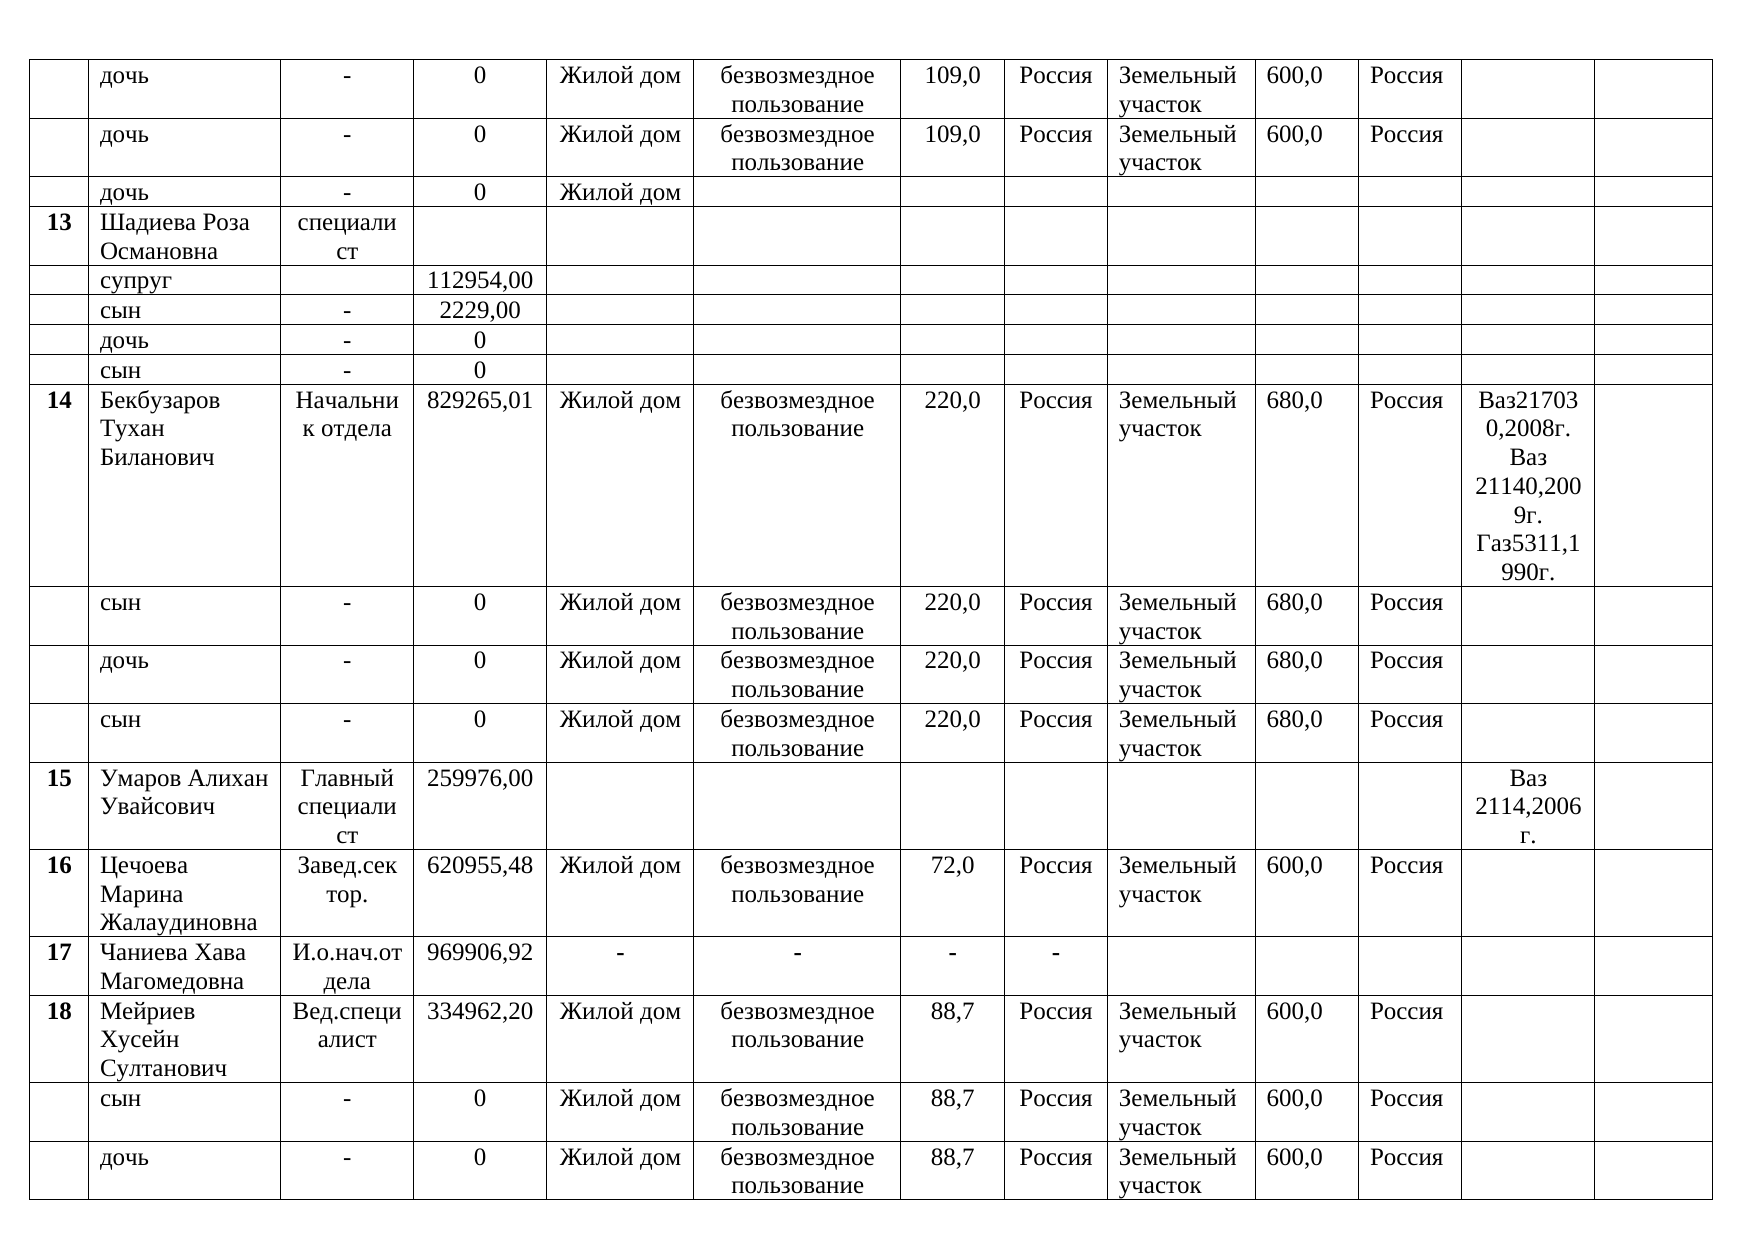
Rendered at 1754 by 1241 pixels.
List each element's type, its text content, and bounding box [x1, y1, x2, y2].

table_cell Цечоева Марина Жалаудиновна [89, 850, 280, 936]
table_cell [1595, 1083, 1712, 1141]
table_cell 220,0 [901, 646, 1004, 703]
table_cell [1462, 295, 1594, 324]
table_cell дочь [89, 325, 280, 354]
table_cell 259976,00 [414, 763, 546, 849]
table_cell [547, 266, 693, 294]
table_cell Земельный участок [1108, 119, 1255, 176]
table_cell Россия [1359, 1142, 1461, 1199]
table_cell Россия [1005, 850, 1107, 936]
table_cell [1359, 763, 1461, 849]
table_cell дочь [89, 646, 280, 703]
table_cell [1256, 207, 1358, 264]
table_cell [694, 60, 900, 118]
table_cell [1462, 646, 1594, 703]
table_cell [1462, 266, 1594, 294]
table_cell Россия [1359, 119, 1461, 176]
table_cell безвозмездное пользование [694, 385, 900, 586]
table_cell Жилой дом [547, 587, 693, 644]
table_cell [30, 355, 88, 384]
table_cell [1595, 850, 1712, 936]
table_cell Жилой дом [547, 704, 693, 762]
table_cell [1005, 177, 1107, 206]
table_cell [901, 355, 1004, 384]
table_cell [1595, 119, 1712, 176]
table_cell Жилой дом [547, 119, 693, 176]
table_cell [30, 325, 88, 354]
table_cell [1462, 325, 1594, 354]
table_cell [1005, 325, 1107, 354]
table_cell [1108, 325, 1255, 354]
table_cell Умаров Алихан Увайсович [89, 763, 280, 849]
table_cell дочь [89, 177, 280, 206]
table_cell [1595, 355, 1712, 384]
table_cell Ваз217030,2008г. Ваз 21140,2009г. Газ5311,1990г. [1462, 385, 1594, 586]
table_cell Жилой дом [547, 177, 693, 206]
table_cell 0 [414, 704, 546, 762]
table_cell Земельный участок [1108, 646, 1255, 703]
table_cell Россия [1359, 1083, 1461, 1141]
table_cell [1462, 1083, 1594, 1141]
table_cell [30, 119, 88, 176]
table_cell [1359, 177, 1461, 206]
table_cell 220,0 [901, 587, 1004, 644]
table_cell [1108, 207, 1255, 264]
table_cell [1005, 207, 1107, 264]
table_cell [1462, 587, 1594, 644]
table_cell И.о.нач.отдела [281, 937, 413, 995]
table_cell [1359, 937, 1461, 995]
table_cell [694, 1142, 900, 1199]
table_cell [1595, 177, 1712, 206]
table_cell [1005, 266, 1107, 294]
table_cell 600,0 [1256, 1142, 1358, 1199]
table_cell - [281, 325, 413, 354]
table_cell [1462, 119, 1594, 176]
table_cell [1595, 207, 1712, 264]
table_cell [901, 266, 1004, 294]
table_cell [1595, 325, 1712, 354]
table_cell Россия [1359, 704, 1461, 762]
table_cell Россия [1359, 996, 1461, 1082]
table_cell [901, 295, 1004, 324]
table_cell [1108, 177, 1255, 206]
table_cell Жилой дом [547, 1142, 693, 1199]
table_cell Россия [1005, 60, 1107, 118]
table_cell - [547, 937, 693, 995]
table_cell 15 [30, 763, 88, 849]
table_cell [30, 587, 88, 644]
table_cell безвозмездное пользование [694, 850, 900, 936]
table_cell 0 [414, 177, 546, 206]
table_cell 620955,48 [414, 850, 546, 936]
table_cell [1595, 60, 1712, 118]
table_cell [30, 60, 88, 118]
table_cell 0 [414, 355, 546, 384]
table_cell - [281, 1083, 413, 1141]
table_cell Россия [1005, 119, 1107, 176]
table_cell [547, 325, 693, 354]
table_cell супруг [89, 266, 280, 294]
table_cell [1462, 996, 1594, 1082]
table_cell [1256, 177, 1358, 206]
table_cell [1595, 763, 1712, 849]
table_cell 0 [414, 325, 546, 354]
table_cell [694, 763, 900, 849]
table_cell сын [89, 295, 280, 324]
table_cell [1359, 355, 1461, 384]
table_cell [1359, 295, 1461, 324]
table_cell - [281, 704, 413, 762]
table_cell - [901, 937, 1004, 995]
table_cell Начальник отдела [281, 385, 413, 586]
table_cell 0 [414, 119, 546, 176]
table_cell Земельный участок [1108, 996, 1255, 1082]
table_cell 13 [30, 207, 88, 264]
table_cell 680,0 [1256, 385, 1358, 586]
table_cell Россия [1005, 385, 1107, 586]
table_cell [1462, 60, 1594, 118]
table_cell дочь [89, 1142, 280, 1199]
table_cell Россия [1005, 587, 1107, 644]
table_cell [1256, 937, 1358, 995]
table_cell безвозмездное пользование [694, 119, 900, 176]
table_cell 112954,00 [414, 266, 546, 294]
table_cell [1595, 385, 1712, 586]
table_cell 600,0 [1256, 996, 1358, 1082]
table_cell [1108, 295, 1255, 324]
table_cell - [281, 119, 413, 176]
table_cell - [281, 1142, 413, 1199]
table_cell 88,7 [901, 1142, 1004, 1199]
table_cell 72,0 [901, 850, 1004, 936]
table_cell 0 [414, 587, 546, 644]
table_cell специалист [281, 207, 413, 264]
table_cell Россия [1359, 385, 1461, 586]
table_cell [694, 266, 900, 294]
table_cell Россия [1005, 1083, 1107, 1141]
table_cell [414, 207, 546, 264]
table_cell Земельный участок [1108, 60, 1255, 118]
table_cell Ваз 2114,2006г. [1462, 763, 1594, 849]
table_cell Главный специалист [281, 763, 413, 849]
table_cell [694, 295, 900, 324]
table_cell 0 [414, 1083, 546, 1141]
table_cell [1108, 763, 1255, 849]
table_cell Жилой дом [547, 646, 693, 703]
table_cell 2229,00 [414, 295, 546, 324]
table_cell [1462, 177, 1594, 206]
table_cell Россия [1359, 646, 1461, 703]
table_cell 220,0 [901, 704, 1004, 762]
table_cell Россия [1359, 850, 1461, 936]
table_cell безвозмездное пользование [694, 646, 900, 703]
table_cell Россия [1359, 60, 1461, 118]
table_cell [1005, 355, 1107, 384]
table_cell [1108, 937, 1255, 995]
table_cell 109,0 [901, 119, 1004, 176]
table_cell дочь [89, 119, 280, 176]
table_cell - [1005, 937, 1107, 995]
table_cell Россия [1005, 704, 1107, 762]
table_cell 829265,01 [414, 385, 546, 586]
table_cell [1256, 295, 1358, 324]
table_cell 600,0 [1256, 119, 1358, 176]
table_cell [281, 266, 413, 294]
table_cell Шадиева Роза Османовна [89, 207, 280, 264]
table_cell [1595, 996, 1712, 1082]
table_cell [1595, 587, 1712, 644]
table_cell [1359, 207, 1461, 264]
table_cell Жилой дом [547, 850, 693, 936]
table_cell [1595, 295, 1712, 324]
table_cell [1462, 937, 1594, 995]
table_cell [694, 1083, 900, 1141]
table_cell 680,0 [1256, 704, 1358, 762]
table_cell [1359, 325, 1461, 354]
table_cell [694, 207, 900, 264]
table_cell безвозмездное пользование [694, 996, 900, 1082]
table_cell 600,0 [1256, 60, 1358, 118]
table_cell 14 [30, 385, 88, 586]
table_cell [1256, 266, 1358, 294]
table_cell Земельный участок [1108, 385, 1255, 586]
table_cell Земельный участок [1108, 1142, 1255, 1199]
table_cell 220,0 [901, 385, 1004, 586]
table_cell [1595, 1142, 1712, 1199]
table_cell безвозмездное пользование [694, 587, 900, 644]
table_cell - [281, 646, 413, 703]
table_cell Россия [1005, 1142, 1107, 1199]
table_cell Жилой дом [547, 60, 693, 118]
table_cell Земельный участок [1108, 587, 1255, 644]
table_cell Россия [1359, 587, 1461, 644]
table_cell [1462, 850, 1594, 936]
table_cell [1595, 266, 1712, 294]
table_cell Жилой дом [547, 385, 693, 586]
table_cell Чаниева Хава Магомедовна [89, 937, 280, 995]
table_cell - [281, 355, 413, 384]
table_cell [1256, 763, 1358, 849]
table_cell [694, 355, 900, 384]
table_cell Вед.специалист [281, 996, 413, 1082]
table_cell 16 [30, 850, 88, 936]
table_cell 109,0 [901, 60, 1004, 118]
table_cell 600,0 [1256, 1083, 1358, 1141]
table_cell 680,0 [1256, 646, 1358, 703]
table_cell [30, 1142, 88, 1199]
table_cell [1462, 355, 1594, 384]
table_cell [1595, 937, 1712, 995]
table_cell [1256, 325, 1358, 354]
table_cell [547, 295, 693, 324]
table_cell - [694, 937, 900, 995]
table_cell - [281, 295, 413, 324]
table_cell Земельный участок [1108, 1083, 1255, 1141]
table_cell Россия [1005, 646, 1107, 703]
table_cell 680,0 [1256, 587, 1358, 644]
table_cell [694, 177, 900, 206]
table_cell 18 [30, 996, 88, 1082]
table_cell [1005, 295, 1107, 324]
table_cell [1595, 646, 1712, 703]
table_cell [30, 177, 88, 206]
table_cell Бекбузаров Тухан Биланович [89, 385, 280, 586]
table_cell 17 [30, 937, 88, 995]
table_cell [30, 295, 88, 324]
table_cell [1595, 704, 1712, 762]
table_cell - [281, 60, 413, 118]
table_cell [30, 646, 88, 703]
table_cell [30, 704, 88, 762]
table_cell 0 [414, 60, 546, 118]
table_cell 0 [414, 1142, 546, 1199]
table_cell [901, 763, 1004, 849]
table_cell безвозмездное пользование [694, 704, 900, 762]
table_cell Россия [1005, 996, 1107, 1082]
table_cell [1256, 355, 1358, 384]
table_cell 969906,92 [414, 937, 546, 995]
table_cell 334962,20 [414, 996, 546, 1082]
table_cell [1005, 763, 1107, 849]
table_cell 600,0 [1256, 850, 1358, 936]
table_cell дочь [89, 60, 280, 118]
table_cell [1462, 1142, 1594, 1199]
table_cell [1108, 355, 1255, 384]
table_cell Жилой дом [547, 1083, 693, 1141]
table_cell - [281, 587, 413, 644]
table_cell [547, 355, 693, 384]
table_cell Земельный участок [1108, 704, 1255, 762]
table_cell [547, 763, 693, 849]
table_cell [901, 207, 1004, 264]
table_cell Мейриев Хусейн Султанович [89, 996, 280, 1082]
table_cell Земельный участок [1108, 850, 1255, 936]
table_cell [30, 266, 88, 294]
table_cell [1462, 704, 1594, 762]
table_cell сын [89, 355, 280, 384]
table_cell [1462, 207, 1594, 264]
table_cell Завед.сектор. [281, 850, 413, 936]
table_cell 0 [414, 646, 546, 703]
table_cell 88,7 [901, 996, 1004, 1082]
table_cell 88,7 [901, 1083, 1004, 1141]
table_cell [30, 1083, 88, 1141]
table_cell Жилой дом [547, 996, 693, 1082]
table_cell [901, 177, 1004, 206]
table_cell [1108, 266, 1255, 294]
table_cell сын [89, 704, 280, 762]
table_cell [547, 207, 693, 264]
table_cell сын [89, 1083, 280, 1141]
table_cell [1359, 266, 1461, 294]
table_cell сын [89, 587, 280, 644]
table_cell [694, 325, 900, 354]
table_cell [901, 325, 1004, 354]
table_cell - [281, 177, 413, 206]
